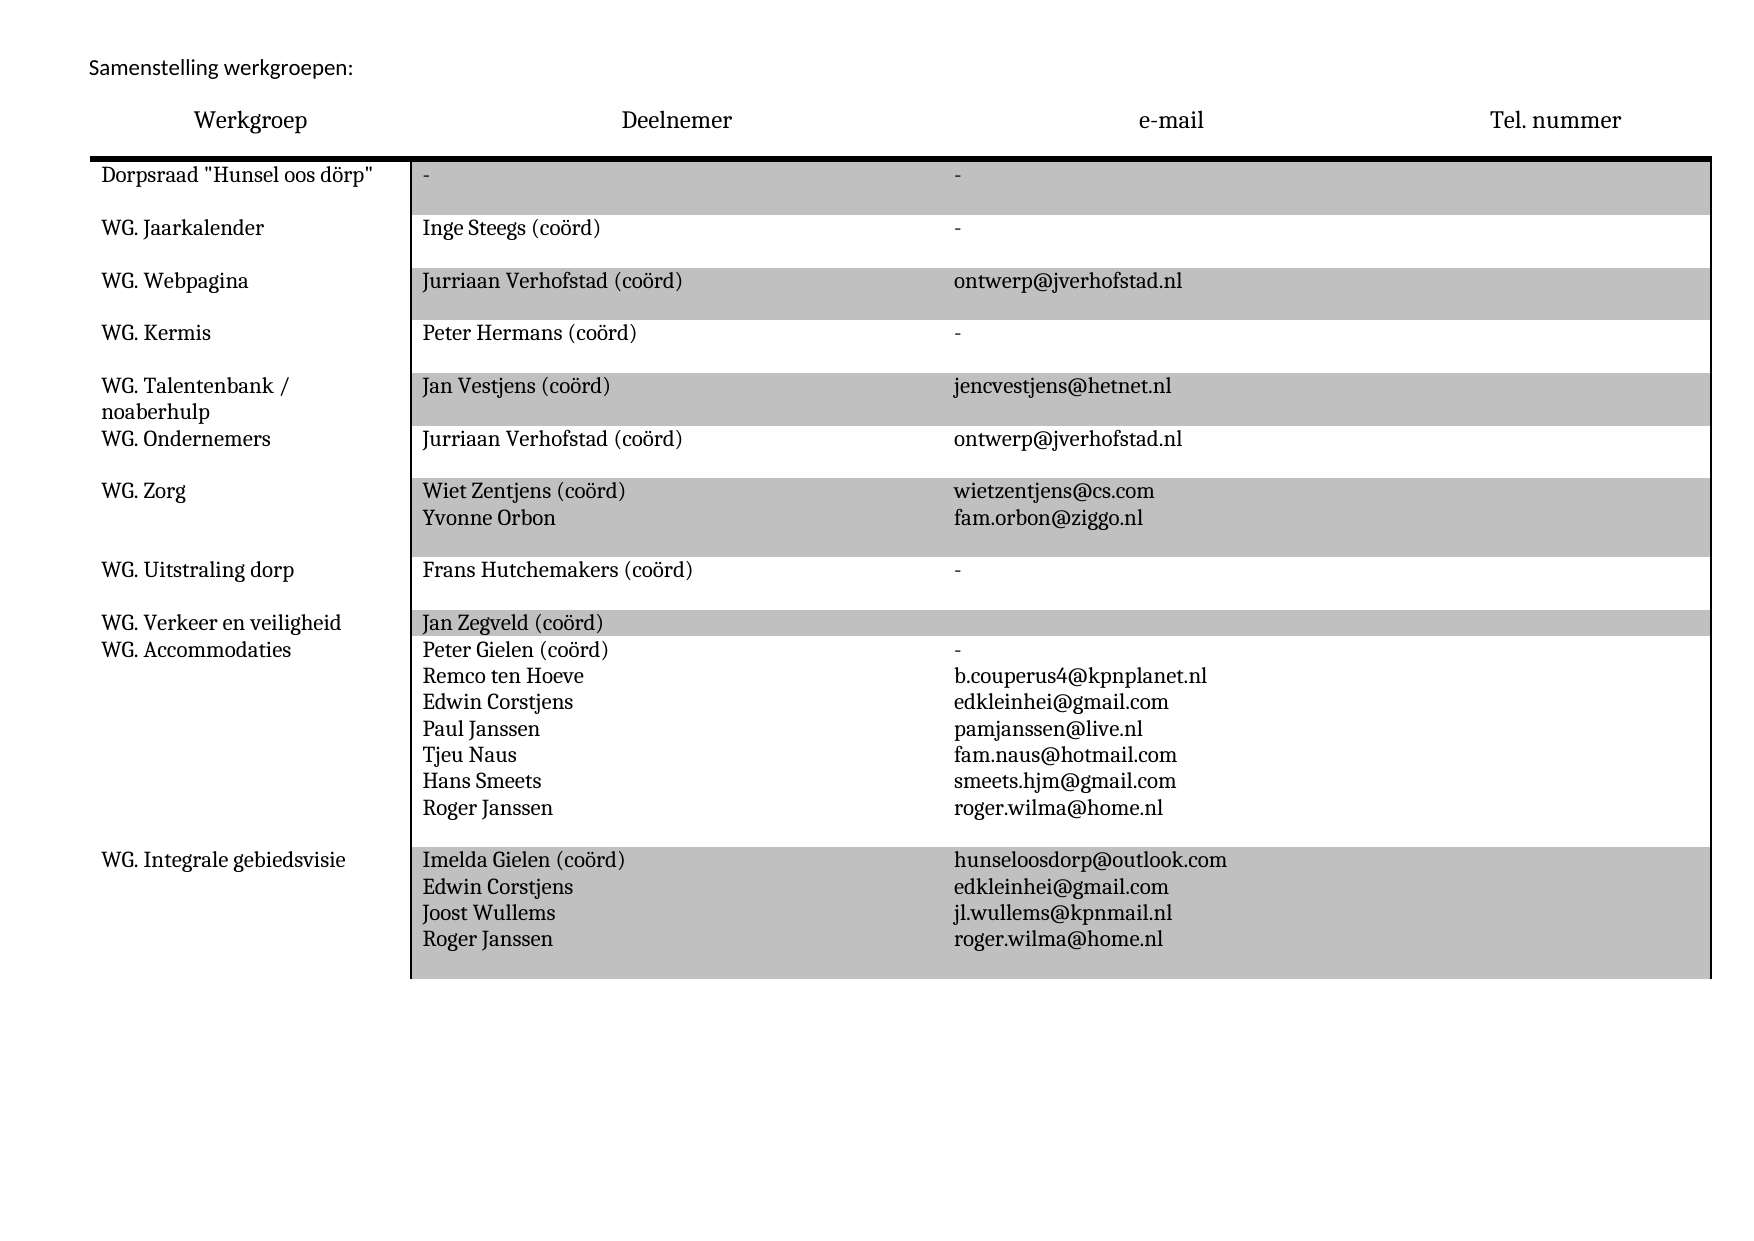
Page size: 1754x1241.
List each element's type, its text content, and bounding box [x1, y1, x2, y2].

table_cell [1400, 373, 1710, 426]
table_cell WG. Uitstraling dorp [90, 557, 410, 610]
table_cell WG. Kermis [90, 320, 410, 373]
table_cell Frans Hutchemakers (coörd) [412, 557, 943, 610]
text Samenstelling werkgroepen: [89, 53, 1695, 81]
table_cell hunseloosdorp@outlook.com edkleinhei@gmail.com jl.wullems@kpnmail.nl roger.wilma@home.nl [943, 847, 1400, 979]
table_cell - [943, 557, 1400, 610]
table_cell WG. Webpagina [90, 268, 410, 320]
table_cell [943, 610, 1400, 636]
table_cell [1400, 426, 1710, 478]
table_cell [1400, 610, 1710, 636]
table_cell [1400, 636, 1710, 847]
table_cell Dorpsraad "Hunsel oos dörp" [90, 162, 410, 215]
table_cell Wiet Zentjens (coörd) Yvonne Orbon [412, 478, 943, 557]
table_cell Jan Zegveld (coörd) [412, 610, 943, 636]
table_cell [1400, 162, 1710, 215]
table_header Werkgroep [90, 106, 411, 156]
table_cell - [943, 162, 1400, 215]
table_cell WG. Verkeer en veiligheid [90, 610, 410, 636]
table_cell [1400, 268, 1710, 320]
table_cell - b.couperus4@kpnplanet.nl edkleinhei@gmail.com pamjanssen@live.nl fam.naus@hotmail.com smeets.hjm@gmail.com roger.wilma@home.nl [943, 636, 1400, 847]
table_cell [1400, 847, 1710, 979]
table_cell WG. Ondernemers [90, 426, 410, 478]
table_cell Peter Hermans (coörd) [412, 320, 943, 373]
table_header Deelnemer [411, 106, 943, 156]
table_header Tel. nummer [1400, 106, 1711, 156]
table_cell Peter Gielen (coörd) Remco ten Hoeve Edwin Corstjens Paul Janssen Tjeu Naus Hans Smeets Roger Janssen [412, 636, 943, 847]
table_cell Jan Vestjens (coörd) [412, 373, 943, 426]
table_cell - [412, 162, 943, 215]
table_cell [1400, 557, 1710, 610]
table_cell ontwerp@jverhofstad.nl [943, 268, 1400, 320]
table_cell WG. Talentenbank / noaberhulp [90, 373, 410, 426]
table_cell jencvestjens@hetnet.nl [943, 373, 1400, 426]
table_cell ontwerp@jverhofstad.nl [943, 426, 1400, 478]
table_cell [1400, 478, 1710, 557]
table_cell Jurriaan Verhofstad (coörd) [412, 268, 943, 320]
table_cell wietzentjens@cs.com fam.orbon@ziggo.nl [943, 478, 1400, 557]
table_cell Imelda Gielen (coörd) Edwin Corstjens Joost Wullems Roger Janssen [412, 847, 943, 979]
table_cell WG. Accommodaties [90, 636, 410, 847]
table_cell [1400, 215, 1710, 267]
table_header e-mail [943, 106, 1400, 156]
table_cell Jurriaan Verhofstad (coörd) [412, 426, 943, 478]
table_cell WG. Zorg [90, 478, 410, 557]
table_cell - [943, 215, 1400, 267]
table_cell Inge Steegs (coörd) [412, 215, 943, 267]
table_cell - [943, 320, 1400, 373]
table_cell WG. Integrale gebiedsvisie [90, 847, 410, 979]
table_cell WG. Jaarkalender [90, 215, 410, 267]
table_cell [1400, 320, 1710, 373]
